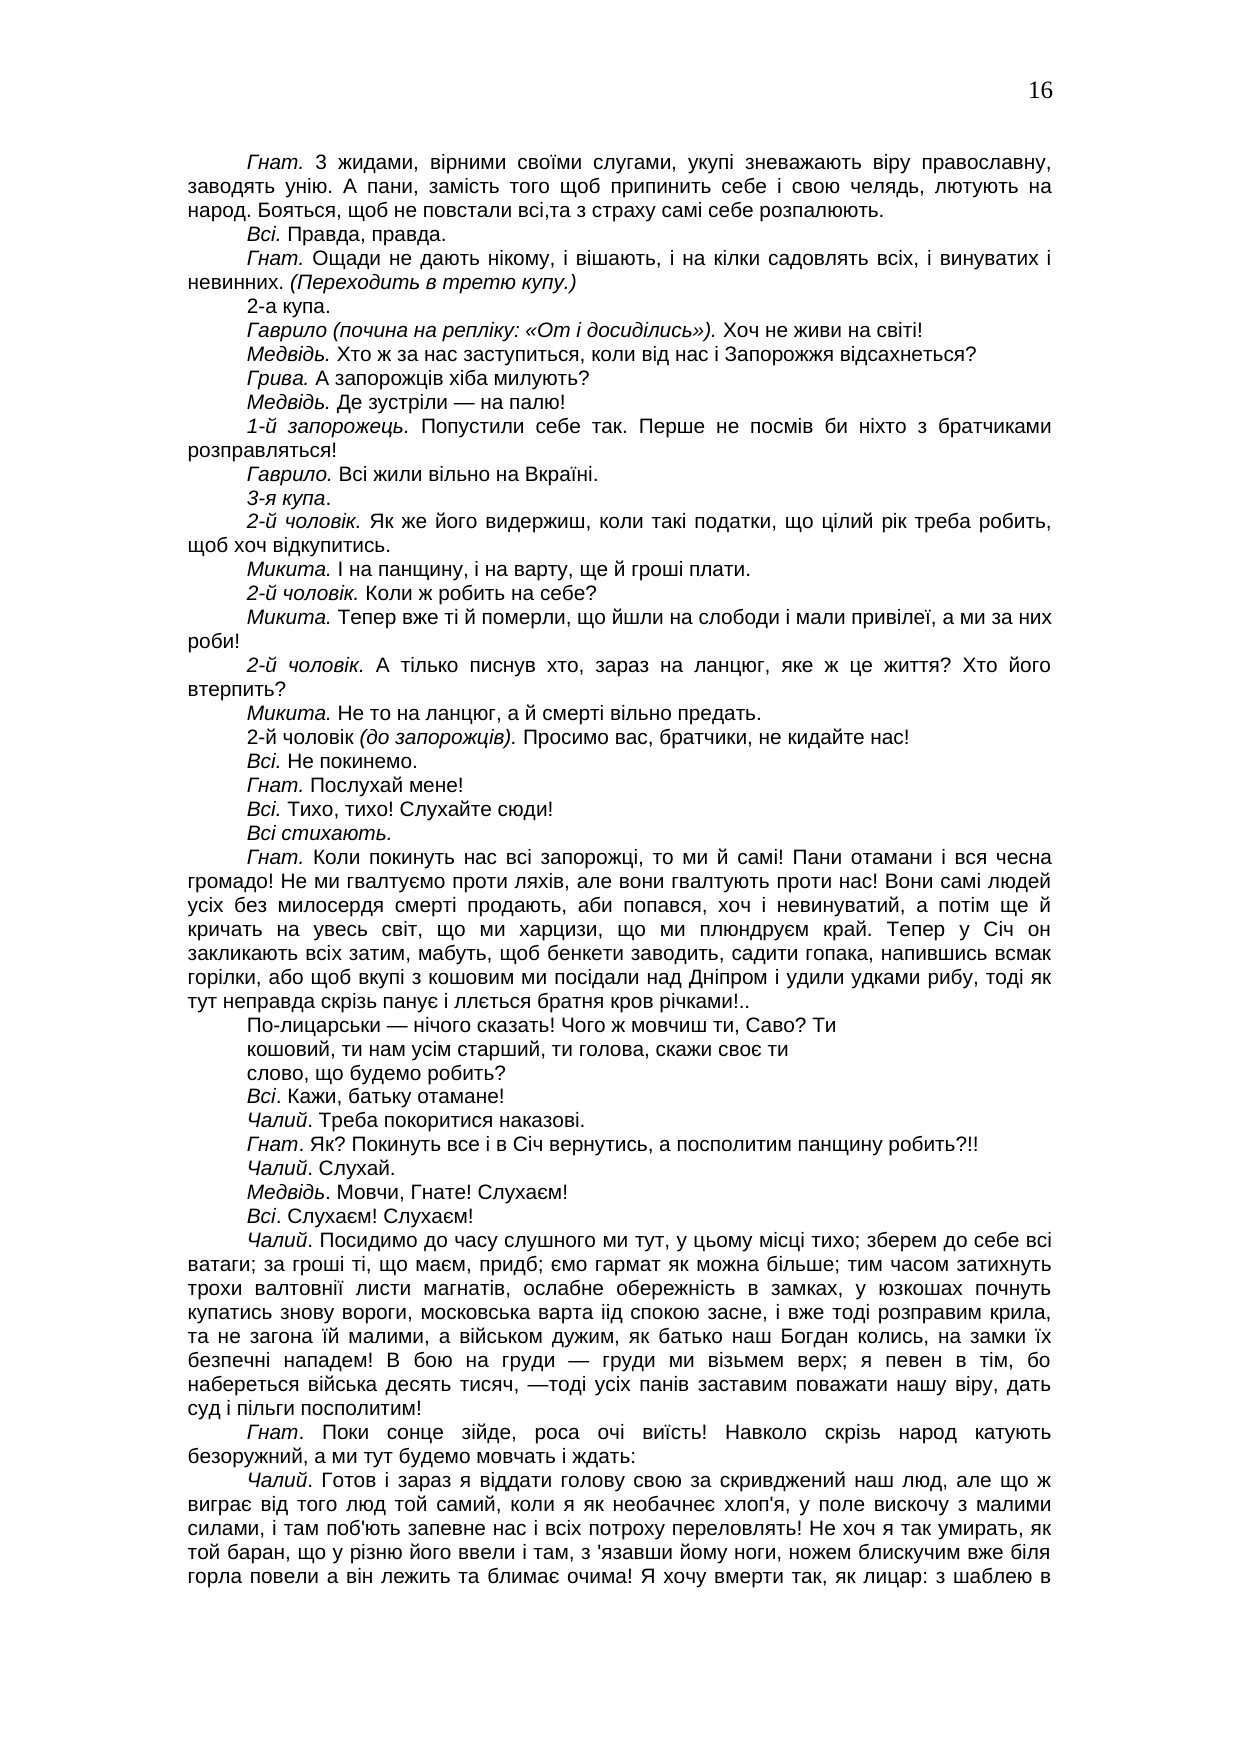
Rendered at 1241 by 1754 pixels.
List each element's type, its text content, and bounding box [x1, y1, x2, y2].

text Медвідь. Де зустріли — на палю! [187, 389, 1053, 413]
text Гаврило (почина на репліку: «От і досиділись»). Хоч не живи на світі! [187, 318, 1053, 342]
text 3-я купа. [187, 485, 1053, 509]
text 2-й чоловік. Коли ж робить на себе? [187, 581, 1053, 605]
text Чалий. Посидимо до часу слушного ми тут, у цьому місці тиxo; зберем до себе всі ватаги; за гроші ті, що маєм, придб; ємо гармат як можна більше; тим часом затихнуть трохи валтовнії листи магнатів, ослабне обережність в замках, у юзкошах почнуть купатись знову вороги, московська варта іід спокою засне, і вже тоді розправим крила, та не загона їй малими, а військом дужим, як батько наш Богдан колись, на замки їх безпечні нападем! В бою на груди — груди ми візьмем верх; я певен в тім, бо набереться війська десять тисяч, —тоді усіх панів заставим поважати нашу віру, дать суд і пільги посполитим! [187, 1228, 1053, 1420]
text Всі. Правда, правда. [187, 222, 1053, 246]
text кошовий, ти нам усім старший, ти голова, скажи своє ти [187, 1036, 1053, 1060]
text Микита. І на панщину, і на варту, ще й гроші плати. [187, 557, 1053, 581]
text Гнат. 3 жидами, вірними своїми слугами, укупі зневажають віру православну, заводять унію. А пани, замість того щоб припинить себе і свою челядь, лютують на народ. Бояться, щоб не повстали всі,та з страху самі себе розпалюють. [187, 150, 1053, 222]
text Всі. Не покинемо. [187, 749, 1053, 773]
text Чалий. Слухай. [187, 1156, 1053, 1180]
text 2-й чоловік. А тілько писнув хто, зараз на ланцюг, яке ж це життя? Хто його втерпить? [187, 653, 1053, 701]
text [187, 1468, 1053, 1587]
text Всі стихають. [187, 821, 1053, 845]
text 2-й чоловік. Як же його видержиш, коли такі податки, що цілий рік треба робить, щоб хоч відкупитись. [187, 509, 1053, 557]
text Всі. Кажи, батьку отамане! [187, 1084, 1053, 1108]
text Грива. А запорожців хіба милують? [187, 366, 1053, 389]
text Гнат. Коли покинуть нас всі запорожці, то ми й самі! Пани отамани і вся чесна громадо! Не ми гвалтуємо проти ляхів, але вони гвалтують проти нас! Вони самі людей усіх без милосердя смерті продають, аби попався, хоч і невинуватий, а потім ще й кричать на увесь світ, що ми харцизи, що ми плюндруєм край. Тепер у Січ он закликають всіх затим, мабуть, щоб бенкети заводить, садити гопака, напившись всмак горілки, або щоб вкупі з кошовим ми посідали над Дніпром і удили удками рибу, тоді як тут неправда скрізь панує і ллється братня кров річками!.. [187, 845, 1053, 1012]
text Медвідь. Хто ж за нас заступиться, коли від нас і Запорожжя відсахнеться? [187, 342, 1053, 366]
text 2-а купа. [187, 294, 1053, 318]
text Гнат. Ощади не дають нікому, і вішають, і на кілки садовлять всіх, і винуватих і невинних. (Переходить в третю купу.) [187, 246, 1053, 294]
text Гнат. Як? Покинуть все і в Січ вернутись, а посполитим панщину робить?!! [187, 1132, 1053, 1156]
text Гаврило. Всі жили вільно на Вкраїні. [187, 461, 1053, 485]
text Всі. Слухаєм! Слухаєм! [187, 1204, 1053, 1228]
text 1-й запорожець. Попустили себе так. Перше не посмів би ніхто з братчиками розправляться! [187, 413, 1053, 461]
text По-лицарськи — нічого сказать! Чого ж мовчиш ти, Саво? Ти [187, 1012, 1053, 1036]
text Медвідь. Мовчи, Гнате! Слухаєм! [187, 1180, 1053, 1204]
text слово, що будемо робить? [187, 1060, 1053, 1084]
text Гнат. Послухай мене! [187, 773, 1053, 797]
text Гнат. Поки сонце зійде, роса очі виїсть! Навколо скрізь народ катують безоружний, а ми тут будемо мовчать і ждать: [187, 1420, 1053, 1468]
text Чалий. Треба покоритися наказові. [187, 1108, 1053, 1132]
text 2-й чоловік (до запорожців). Просимо вас, братчики, не кидайте нас! [187, 725, 1053, 749]
text Микита. Тепер вже ті й померли, що йшли на слободи і мали привілеї, а ми за них роби! [187, 605, 1053, 653]
text Микита. Не то на ланцюг, а й смерті вільно предать. [187, 701, 1053, 725]
text Всі. Тихо, тихо! Слухайте сюди! [187, 797, 1053, 821]
